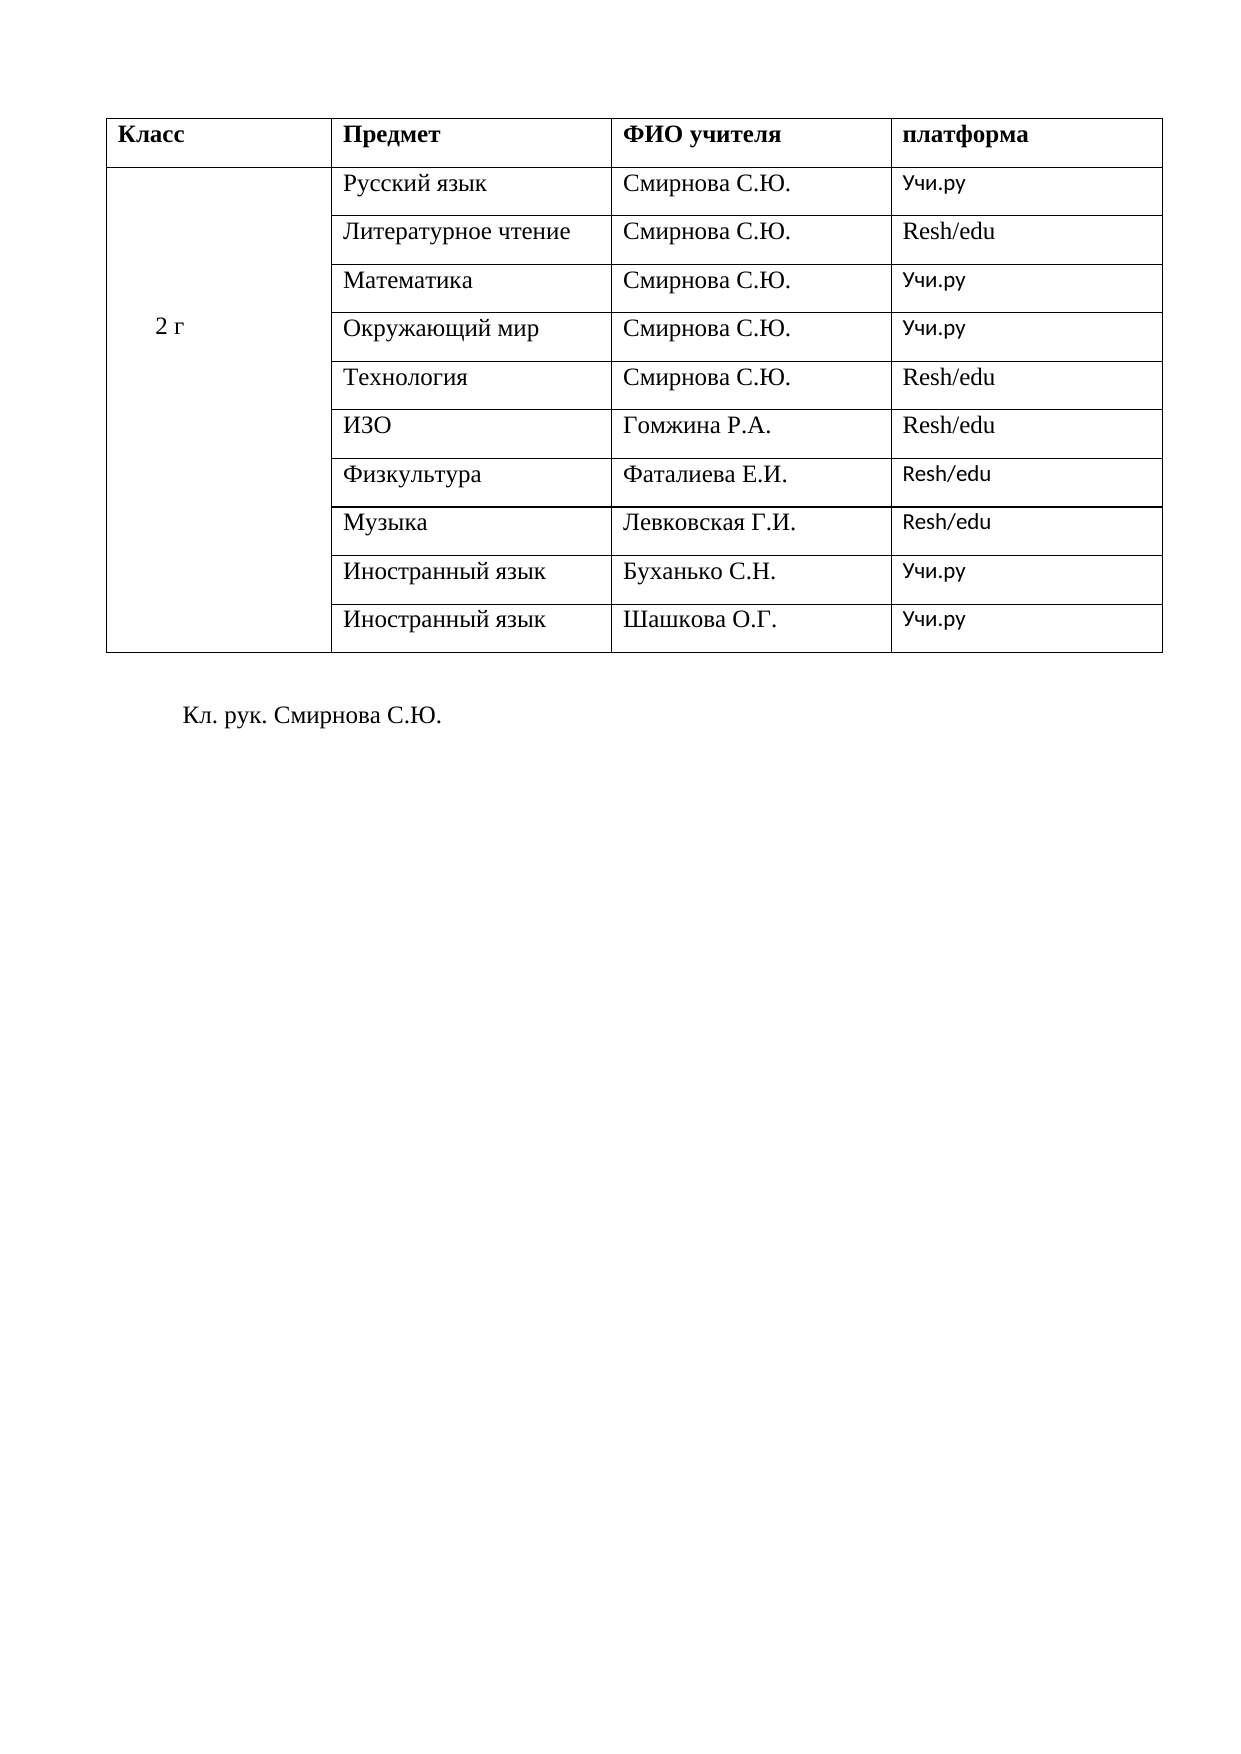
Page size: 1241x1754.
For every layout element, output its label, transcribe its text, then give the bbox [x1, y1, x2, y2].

table_cell Смирнова С.Ю. [612, 265, 891, 312]
table_cell Учи.ру [892, 556, 1162, 603]
table_cell Технология [332, 362, 611, 409]
table_header Класс [107, 119, 331, 167]
table_cell Шашкова О.Г. [612, 605, 891, 652]
table_cell Левковская Г.И. [612, 508, 891, 555]
table_cell Окружающий мир [332, 313, 611, 361]
table_cell Смирнова С.Ю. [612, 168, 891, 215]
table_cell Смирнова С.Ю. [612, 216, 891, 264]
table_cell Учи.ру [892, 265, 1162, 312]
table_cell ИЗО [332, 410, 611, 458]
table_cell Музыка [332, 508, 611, 555]
table_cell Resh/edu [892, 508, 1162, 555]
table_cell Учи.ру [892, 313, 1162, 361]
table_cell Смирнова С.Ю. [612, 313, 891, 361]
table_cell Resh/edu [892, 216, 1162, 264]
table_cell Учи.ру [892, 605, 1162, 652]
table_cell Физкультура [332, 459, 611, 506]
table_cell Иностранный язык [332, 605, 611, 652]
table_cell Смирнова С.Ю. [612, 362, 891, 409]
text Кл. рук. Смирнова С.Ю. [177, 700, 1152, 729]
table_cell Resh/edu [892, 410, 1162, 458]
table_cell Фаталиева Е.И. [612, 459, 891, 506]
table_cell Иностранный язык [332, 556, 611, 603]
table_cell 2 г [107, 168, 331, 652]
table_cell Русский язык [332, 168, 611, 215]
table_cell Учи.ру [892, 168, 1162, 215]
table_header ФИО учителя [612, 119, 891, 167]
table_cell Буханько С.Н. [612, 556, 891, 603]
table_cell Resh/edu [892, 459, 1162, 506]
table_cell Гомжина Р.А. [612, 410, 891, 458]
table_header платформа [892, 119, 1162, 167]
table_cell Литературное чтение [332, 216, 611, 264]
table_cell Математика [332, 265, 611, 312]
table_header Предмет [332, 119, 611, 167]
table_cell Resh/edu [892, 362, 1162, 409]
